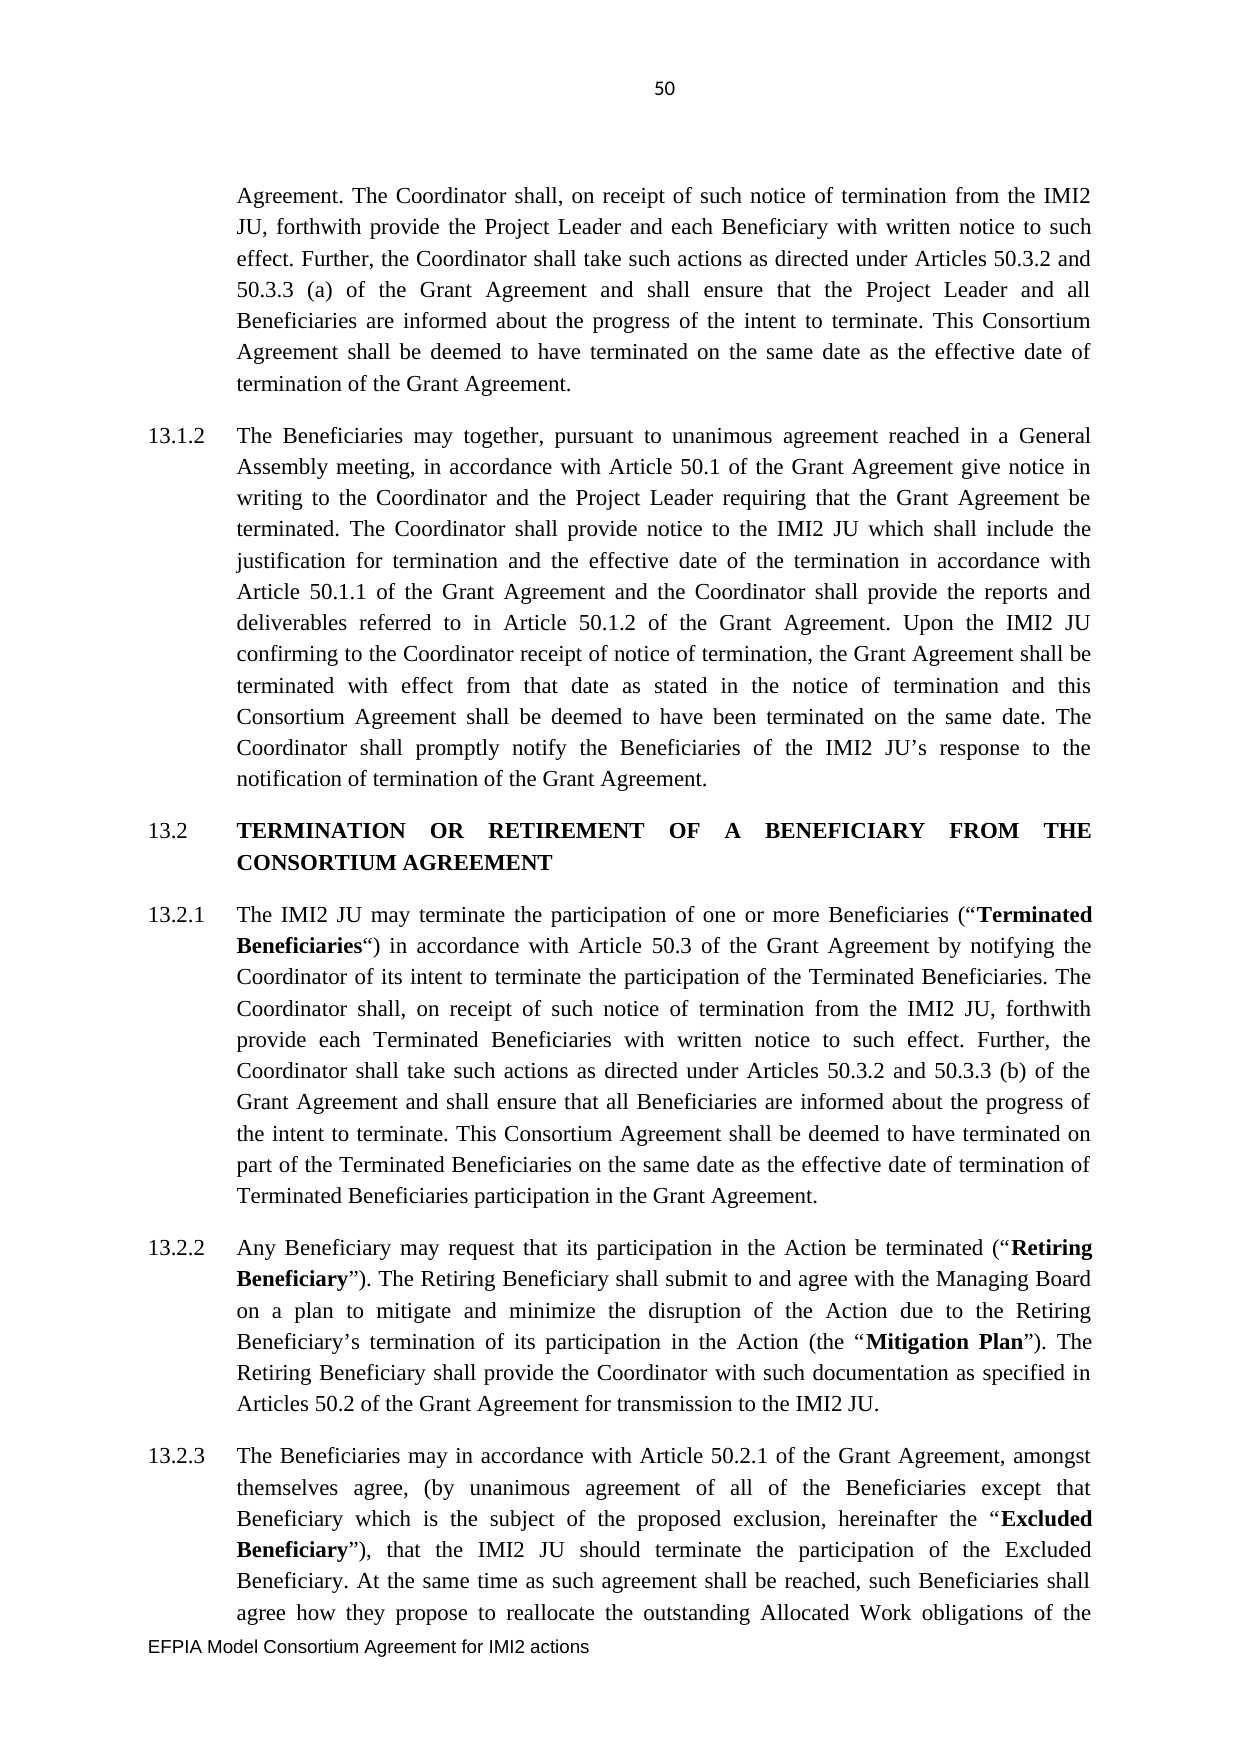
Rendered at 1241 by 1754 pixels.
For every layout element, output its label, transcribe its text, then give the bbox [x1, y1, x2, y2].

text Any Beneficiary may request that its participation in the Action be terminated (“Retiring Beneficiary”). The Retiring Beneficiary shall submit to and agree with the Managing Board on a plan to mitigate and minimize the disruption of the Action due to the Retiring Beneficiary’s termination of its participation in the Action (the “Mitigation Plan”). The Retiring Beneficiary shall provide the Coordinator with such documentation as specified in Articles 50.2 of the Grant Agreement for transmission to the IMI2 JU. [148, 1229, 1092, 1417]
subtitle Termination or Retirement of a Beneficiary from the Consortium Agreement [148, 813, 1092, 875]
text The IMI2 JU may terminate the participation of one or more Beneficiaries (“Terminated Beneficiaries“) in accordance with Article 50.3 of the Grant Agreement by notifying the Coordinator of its intent to terminate the participation of the Terminated Beneficiaries. The Coordinator shall, on receipt of such notice of termination from the IMI2 JU, forthwith provide each Terminated Beneficiaries with written notice to such effect. Further, the Coordinator shall take such actions as directed under Articles 50.3.2 and 50.3.3 (b) of the Grant Agreement and shall ensure that all Beneficiaries are informed about the progress of the intent to terminate. This Consortium Agreement shall be deemed to have terminated on part of the Terminated Beneficiaries on the same date as the effective date of termination of Terminated Beneficiaries participation in the Grant Agreement. [148, 896, 1092, 1208]
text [148, 177, 1092, 396]
text The Beneficiaries may together, pursuant to unanimous agreement reached in a General Assembly meeting, in accordance with Article 50.1 of the Grant Agreement give notice in writing to the Coordinator and the Project Leader requiring that the Grant Agreement be terminated. The Coordinator shall provide notice to the IMI2 JU which shall include the justification for termination and the effective date of the termination in accordance with Article 50.1.1 of the Grant Agreement and the Coordinator shall provide the reports and deliverables referred to in Article 50.1.2 of the Grant Agreement. Upon the IMI2 JU confirming to the Coordinator receipt of notice of termination, the Grant Agreement shall be terminated with effect from that date as stated in the notice of termination and this Consortium Agreement shall be deemed to have been terminated on the same date. The Coordinator shall promptly notify the Beneficiaries of the IMI2 JU’s response to the notification of termination of the Grant Agreement. [148, 417, 1092, 792]
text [148, 1438, 1092, 1625]
